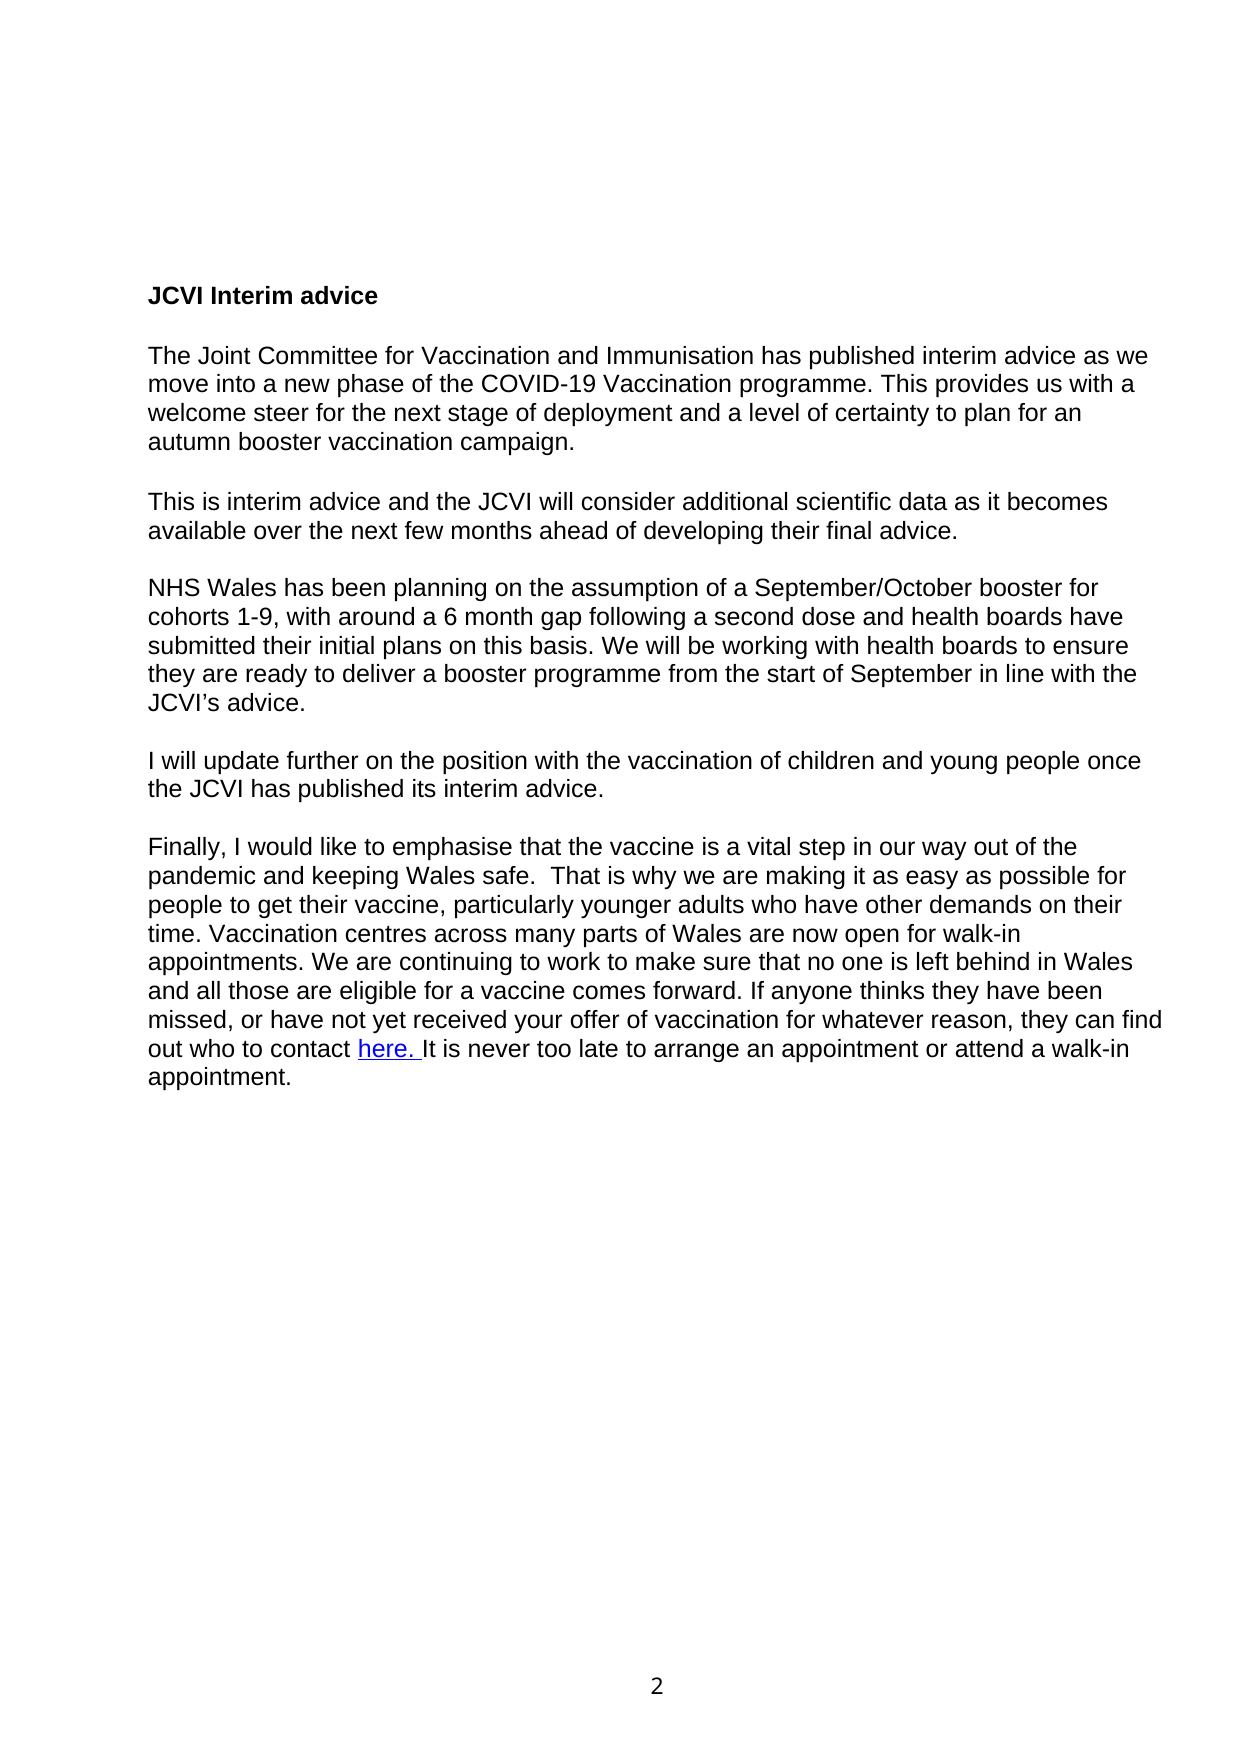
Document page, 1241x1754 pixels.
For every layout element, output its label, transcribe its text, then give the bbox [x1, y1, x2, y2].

text JCVI Interim advice [148, 281, 1166, 309]
text This is interim advice and the JCVI will consider additional scientific data as it becomes available over the next few months ahead of developing their final advice. [148, 487, 1166, 544]
text Finally, I would like to emphasise that the vaccine is a vital step in our way out of the pandemic and keeping Wales safe. That is why we are making it as easy as possible for people to get their vaccine, particularly younger adults who have other demands on their time. Vaccination centres across many parts of Wales are now open for walk-in appointments. We are continuing to work to make sure that no one is left behind in Wales and all those are eligible for a vaccine comes forward. If anyone thinks they have been missed, or have not yet received your offer of vaccination for whatever reason, they can find out who to contact here. It is never too late to arrange an appointment or attend a walk-in appointment. [148, 832, 1166, 1091]
text NHS Wales has been planning on the assumption of a September/October booster for cohorts 1-9, with around a 6 month gap following a second dose and health boards have submitted their initial plans on this basis. We will be working with health boards to ensure they are ready to deliver a booster programme from the start of September in line with the JCVI’s advice. [148, 573, 1166, 717]
text I will update further on the position with the vaccination of children and young people once the JCVI has published its interim advice. [148, 746, 1166, 803]
text The Joint Committee for Vaccination and Immunisation has published interim advice as we move into a new phase of the COVID-19 Vaccination programme. This provides us with a welcome steer for the next stage of deployment and a level of certainty to plan for an autumn booster vaccination campaign. [148, 341, 1166, 456]
